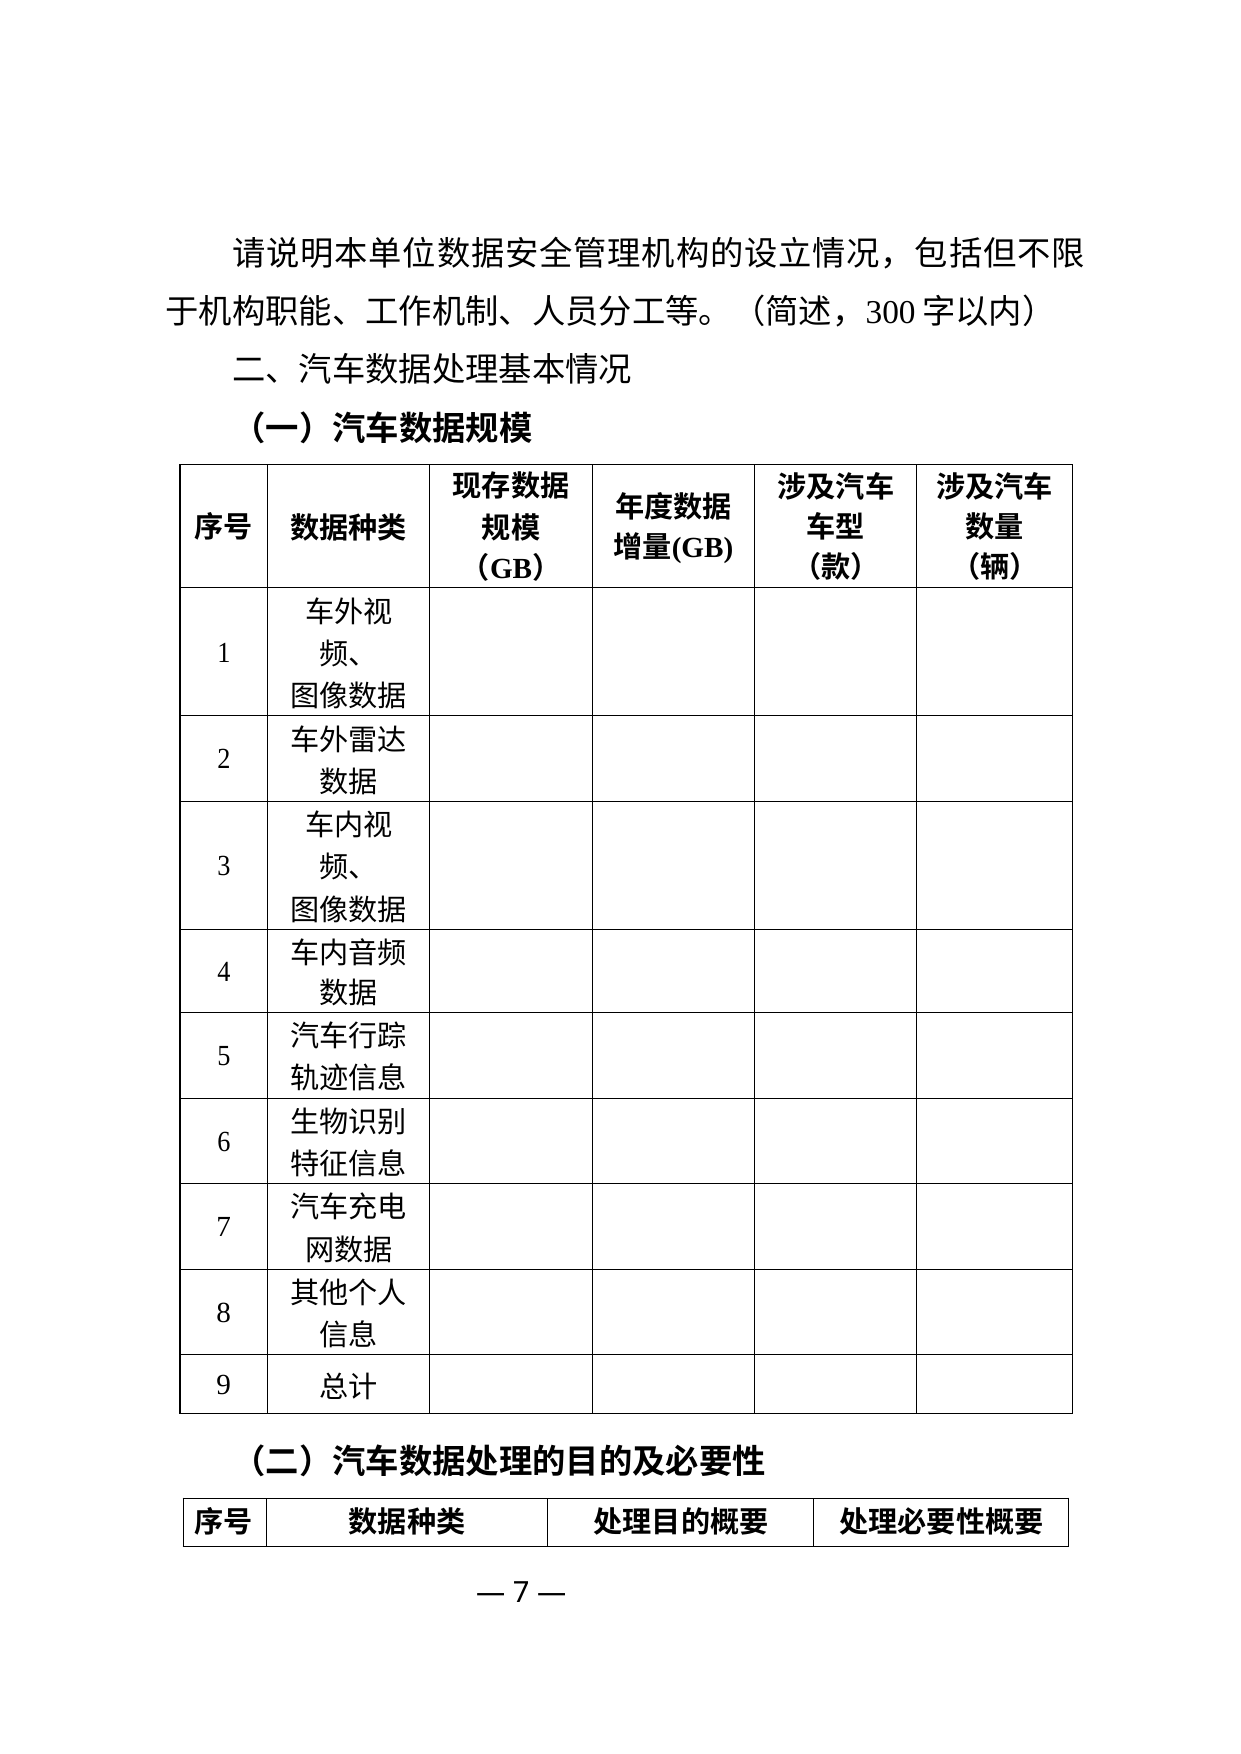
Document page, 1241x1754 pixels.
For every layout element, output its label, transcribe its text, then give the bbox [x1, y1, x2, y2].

table_cell 4 [181, 930, 267, 1012]
table_cell [917, 1184, 1072, 1269]
table_cell [755, 1270, 916, 1354]
table_cell 其他个人信息 [268, 1270, 429, 1354]
table_header 涉及汽车车型（款） [755, 465, 916, 587]
table_cell 车外雷达数据 [268, 716, 429, 801]
table_cell [430, 802, 592, 929]
table_cell 汽车行踪轨迹信息 [268, 1013, 429, 1097]
table_cell 生物识别特征信息 [268, 1099, 429, 1183]
table_cell 1 [181, 588, 267, 715]
table_header 处理必要性概要描述 [814, 1499, 1068, 1546]
table_cell [755, 1355, 916, 1413]
table_cell [593, 1099, 754, 1183]
table_cell [917, 588, 1072, 715]
table_cell [430, 716, 592, 801]
table_cell 车内音频数据 [268, 930, 429, 1012]
table_cell [755, 802, 916, 929]
table_cell 汽车充电网数据 [268, 1184, 429, 1269]
table_cell 2 [181, 716, 267, 801]
table_cell [593, 1355, 754, 1413]
table_header 序号 [184, 1499, 266, 1546]
table_cell 6 [181, 1099, 267, 1183]
table_cell [430, 1013, 592, 1097]
table_header 数据种类 [268, 465, 429, 587]
table_cell [430, 1355, 592, 1413]
table_cell [755, 1013, 916, 1097]
table_cell [593, 1184, 754, 1269]
table_cell 3 [181, 802, 267, 929]
table_cell [917, 1013, 1072, 1097]
table_cell 7 [181, 1184, 267, 1269]
table_cell [755, 1184, 916, 1269]
table_cell 车内视频、 图像数据 [268, 802, 429, 929]
table_cell [593, 588, 754, 715]
table_cell [755, 1099, 916, 1183]
table_cell [430, 1099, 592, 1183]
table_header 处理目的概要 描述 [548, 1499, 813, 1546]
table_cell [917, 1355, 1072, 1413]
table_cell 8 [181, 1270, 267, 1354]
table_header 序号 [181, 465, 267, 587]
table_cell [917, 1099, 1072, 1183]
table_cell [755, 588, 916, 715]
table_header 现存数据规模（GB） [430, 465, 592, 587]
table_cell [593, 930, 754, 1012]
table_cell 5 [181, 1013, 267, 1097]
table_cell 总计 [268, 1355, 429, 1413]
table_cell [430, 1184, 592, 1269]
table_cell [917, 802, 1072, 929]
table_cell [917, 716, 1072, 801]
subtitle （二）汽车数据处理的目的及必要性 [165, 1427, 1087, 1485]
table_cell [593, 802, 754, 929]
table_cell [917, 1270, 1072, 1354]
table_cell [917, 930, 1072, 1012]
table_cell 车外视频、 图像数据 [268, 588, 429, 715]
text 请说明本单位数据安全管理机构的设立情况，包括但不限于机构职能、工作机制、人员分工等。（简述，300字以内） [165, 218, 1087, 335]
table_cell [755, 716, 916, 801]
table_cell [430, 1270, 592, 1354]
subtitle （一）汽车数据规模 [165, 393, 1087, 452]
table_cell [430, 930, 592, 1012]
table_header 数据种类 [267, 1499, 547, 1546]
table_cell [593, 716, 754, 801]
table_header 年度数据增量(GB) [593, 465, 754, 587]
table_cell [430, 588, 592, 715]
table_cell 9 [181, 1355, 267, 1413]
text 二、汽车数据处理基本情况 [165, 335, 1087, 393]
table_cell [755, 930, 916, 1012]
table_cell [593, 1013, 754, 1097]
table_header 涉及汽车数量（辆） [917, 465, 1072, 587]
table_cell [593, 1270, 754, 1354]
